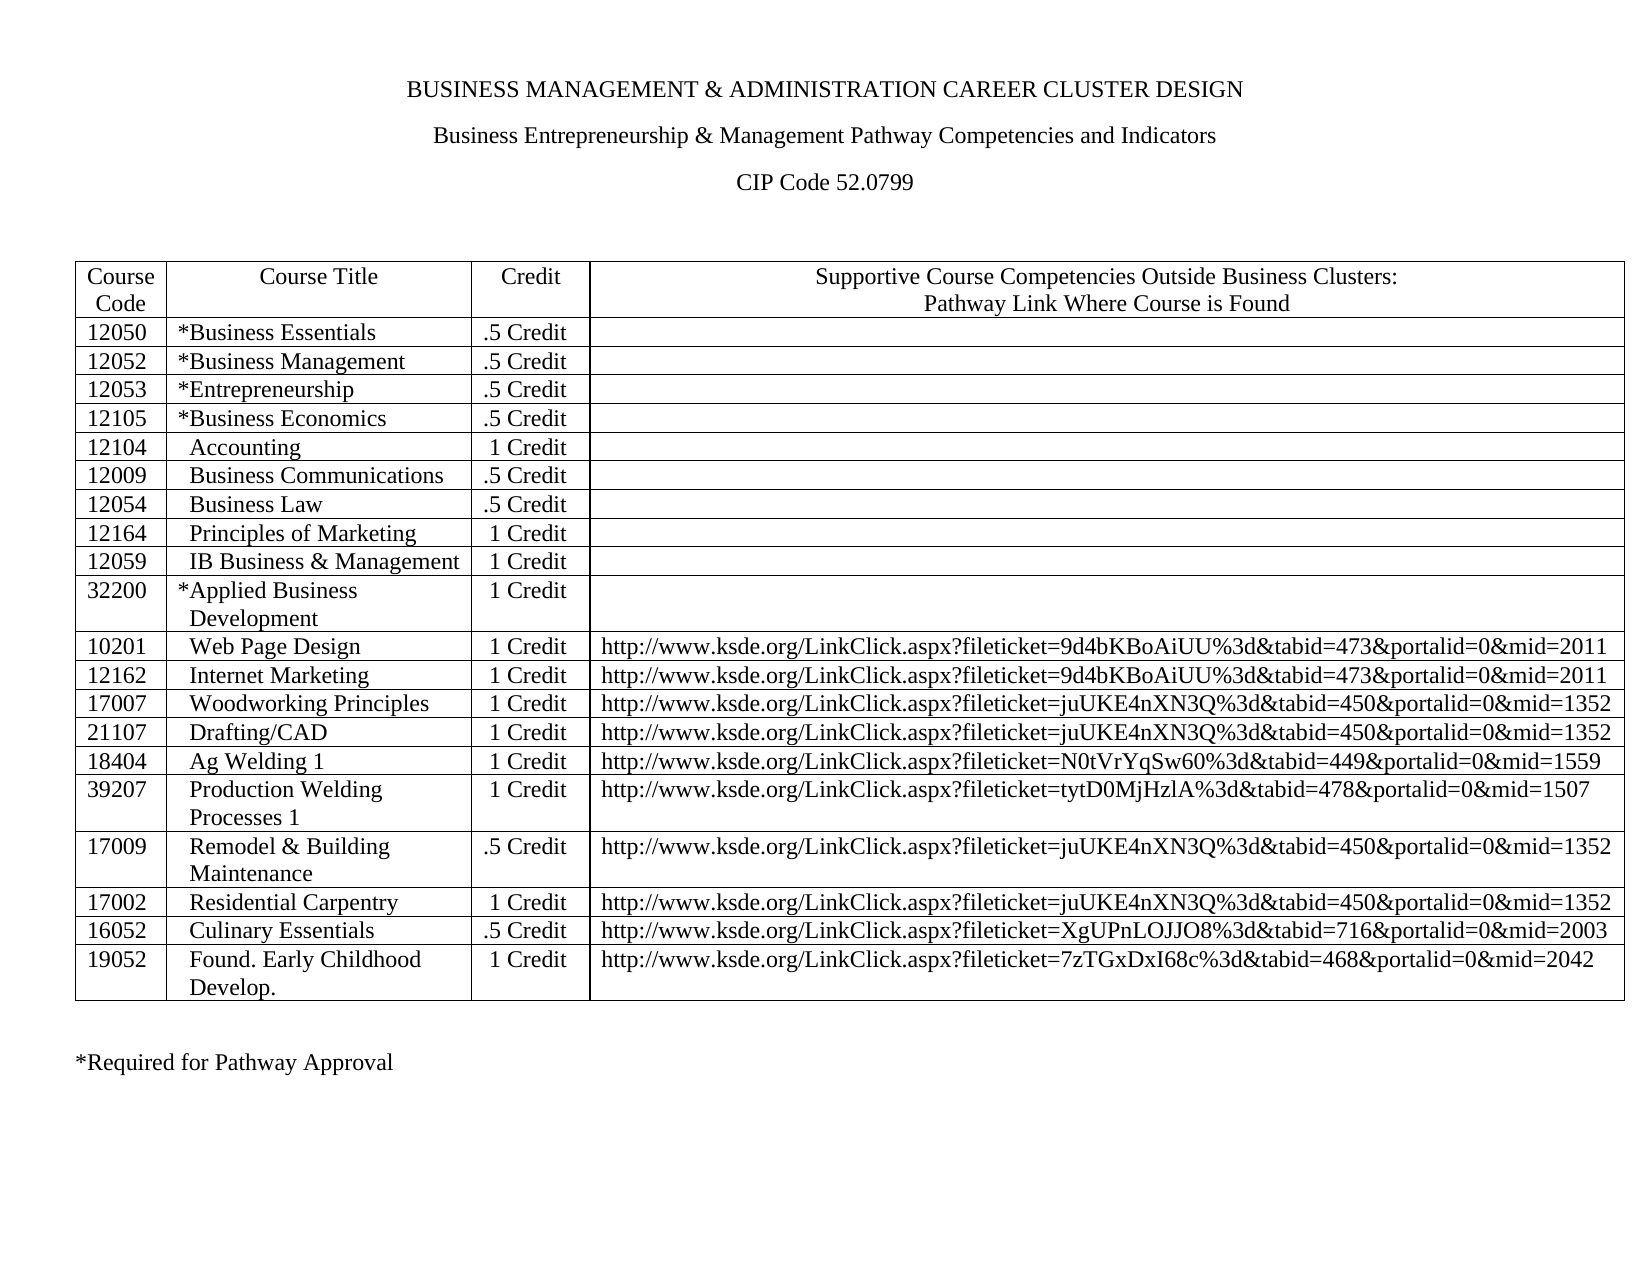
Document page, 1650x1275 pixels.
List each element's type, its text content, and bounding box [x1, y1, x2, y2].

table_cell .5 Credit [472, 318, 589, 346]
table_cell 12104 [76, 433, 166, 460]
table_cell 12105 [76, 404, 166, 432]
table_cell 1 Credit [472, 747, 589, 774]
table_cell Woodworking Principles [167, 690, 471, 717]
table_cell 12059 [76, 547, 166, 575]
text *Required for Pathway Approval [75, 1048, 1575, 1076]
table_cell 12053 [76, 375, 166, 403]
table_cell *Entrepreneurship [167, 375, 471, 403]
table_cell http://www.ksde.org/LinkClick.aspx?fileticket=N0tVrYqSw60%3d&tabid=449&portalid=0&mid=1559 [591, 747, 1624, 774]
table_cell 17009 [76, 832, 166, 887]
table_cell Business Law [167, 490, 471, 518]
table_cell http://www.ksde.org/LinkClick.aspx?fileticket=7zTGxDxI68c%3d&tabid=468&portalid=0&mid=2042 [591, 945, 1624, 1000]
table_cell 12009 [76, 461, 166, 489]
table_cell http://www.ksde.org/LinkClick.aspx?fileticket=tytD0MjHzlA%3d&tabid=478&portalid=0&mid=1507 [591, 775, 1624, 831]
table_cell *Applied Business Development [167, 576, 471, 631]
table_cell *Business Economics [167, 404, 471, 432]
table_cell 12050 [76, 318, 166, 346]
table_cell 1 Credit [472, 632, 589, 660]
table_cell http://www.ksde.org/LinkClick.aspx?fileticket=XgUPnLOJJO8%3d&tabid=716&portalid=0&mid=2003 [591, 917, 1624, 944]
table_cell 16052 [76, 917, 166, 944]
table_cell 12164 [76, 519, 166, 546]
table_cell .5 Credit [472, 404, 589, 432]
table_cell [591, 490, 1624, 518]
table_cell 18404 [76, 747, 166, 774]
table_cell [591, 375, 1624, 403]
table_cell 1 Credit [472, 945, 589, 1000]
table_cell [591, 547, 1624, 575]
table_cell .5 Credit [472, 917, 589, 944]
table_cell IB Business & Management [167, 547, 471, 575]
table_cell 21107 [76, 718, 166, 746]
table_cell 1 Credit [472, 576, 589, 631]
table_header Course Title [167, 262, 471, 317]
table_cell 19052 [76, 945, 166, 1000]
table_cell Production Welding Processes 1 [167, 775, 471, 831]
table_cell 1 Credit [472, 519, 589, 546]
table_cell .5 Credit [472, 347, 589, 374]
table_cell [591, 318, 1624, 346]
table_cell 17007 [76, 690, 166, 717]
table_cell Ag Welding 1 [167, 747, 471, 774]
table_header Supportive Course Competencies Outside Business Clusters: Pathway Link Where Course is Found [591, 262, 1624, 317]
table_cell 1 Credit [472, 775, 589, 831]
table_cell 10201 [76, 632, 166, 660]
table_cell 1 Credit [472, 433, 589, 460]
table_cell [591, 347, 1624, 374]
table_cell Web Page Design [167, 632, 471, 660]
table_cell http://www.ksde.org/LinkClick.aspx?fileticket=juUKE4nXN3Q%3d&tabid=450&portalid=0&mid=1352 [591, 718, 1624, 746]
table_header Course Code [76, 262, 166, 317]
table_cell 1 Credit [472, 661, 589, 688]
table_cell [591, 433, 1624, 460]
table_cell 32200 [76, 576, 166, 631]
table_cell *Business Management [167, 347, 471, 374]
table_cell 1 Credit [472, 690, 589, 717]
table_cell 39207 [76, 775, 166, 831]
table_cell [591, 404, 1624, 432]
text CIP Code 52.0799 [75, 168, 1575, 196]
table_cell http://www.ksde.org/LinkClick.aspx?fileticket=9d4bKBoAiUU%3d&tabid=473&portalid=0&mid=2011 [591, 661, 1624, 688]
table_cell [591, 519, 1624, 546]
table_cell Culinary Essentials [167, 917, 471, 944]
table_cell Drafting/CAD [167, 718, 471, 746]
table_cell 12162 [76, 661, 166, 688]
table_cell Remodel & Building Maintenance [167, 832, 471, 887]
table_header Credit [472, 262, 589, 317]
table_cell Residential Carpentry [167, 888, 471, 916]
table_cell 12054 [76, 490, 166, 518]
table_cell 1 Credit [472, 547, 589, 575]
table_cell http://www.ksde.org/LinkClick.aspx?fileticket=juUKE4nXN3Q%3d&tabid=450&portalid=0&mid=1352 [591, 888, 1624, 916]
table_cell .5 Credit [472, 490, 589, 518]
table_cell *Business Essentials [167, 318, 471, 346]
table_cell 1 Credit [472, 888, 589, 916]
table_cell Business Communications [167, 461, 471, 489]
table_cell Principles of Marketing [167, 519, 471, 546]
table_cell Internet Marketing [167, 661, 471, 688]
table_cell http://www.ksde.org/LinkClick.aspx?fileticket=juUKE4nXN3Q%3d&tabid=450&portalid=0&mid=1352 [591, 690, 1624, 717]
table_cell http://www.ksde.org/LinkClick.aspx?fileticket=9d4bKBoAiUU%3d&tabid=473&portalid=0&mid=2011 [591, 632, 1624, 660]
table_cell 1 Credit [472, 718, 589, 746]
table_cell .5 Credit [472, 832, 589, 887]
table_cell Accounting [167, 433, 471, 460]
table_cell .5 Credit [472, 461, 589, 489]
table_cell [591, 461, 1624, 489]
table_cell .5 Credit [472, 375, 589, 403]
text BUSINESS MANAGEMENT & ADMINISTRATION CAREER CLUSTER DESIGN [75, 75, 1575, 103]
table_cell [591, 576, 1624, 631]
table_cell 17002 [76, 888, 166, 916]
text Business Entrepreneurship & Management Pathway Competencies and Indicators [75, 121, 1575, 149]
table_cell Found. Early Childhood Develop. [167, 945, 471, 1000]
table_cell http://www.ksde.org/LinkClick.aspx?fileticket=juUKE4nXN3Q%3d&tabid=450&portalid=0&mid=1352 [591, 832, 1624, 887]
table_cell 12052 [76, 347, 166, 374]
